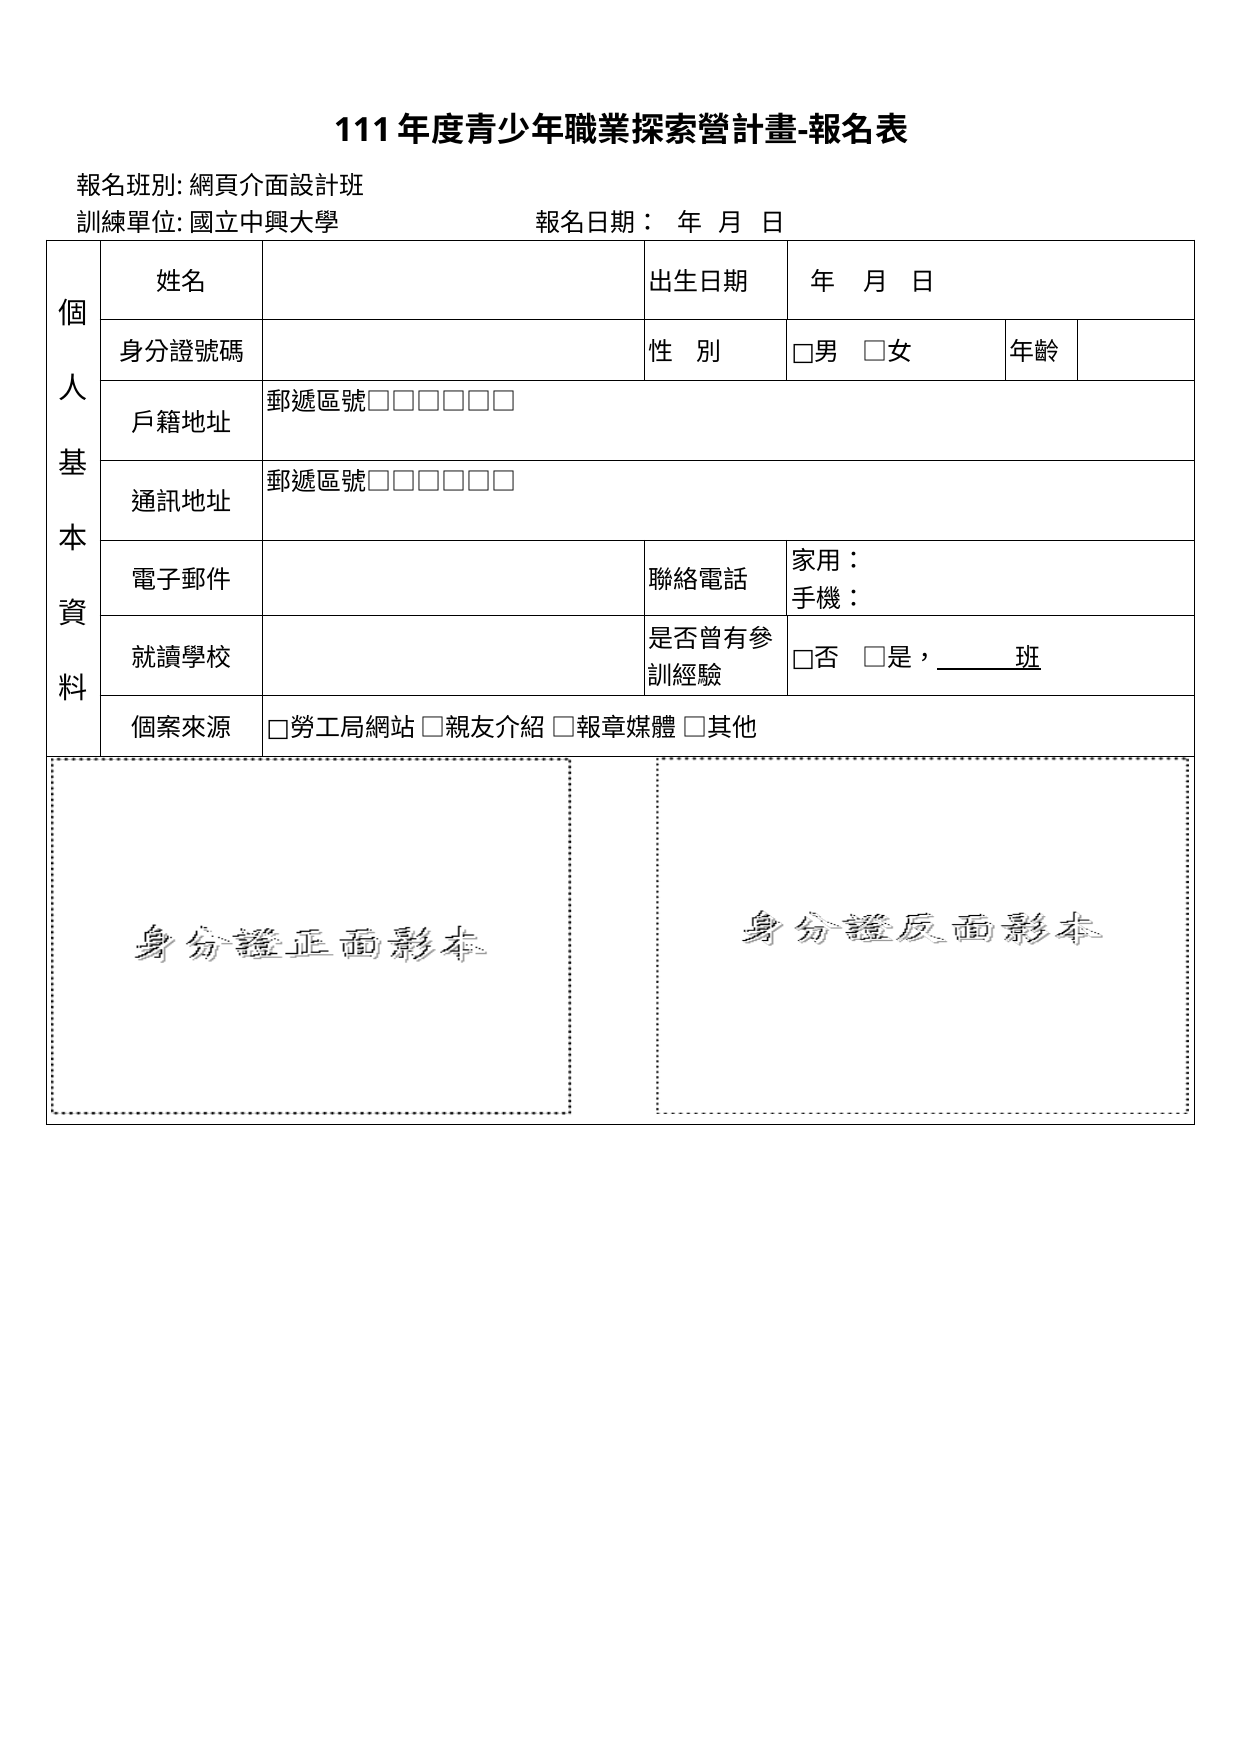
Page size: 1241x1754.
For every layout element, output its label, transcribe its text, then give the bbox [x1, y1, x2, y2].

table_cell 電子郵件 [101, 541, 262, 615]
table_cell □勞工局網站 □親友介紹 □報章媒體 □其他 [263, 696, 1194, 756]
table_header [263, 241, 644, 319]
table_cell [1078, 320, 1194, 380]
picture [654, 756, 1188, 1113]
table_cell 郵遞區號□□□□□□ [263, 461, 1194, 540]
text 訓練單位: 國立中興大學 報名日期： 年 月 日 [75, 202, 1165, 239]
table_cell [263, 616, 644, 694]
table_cell 身分證號碼 [101, 320, 262, 380]
table_header 年 月 日 [788, 241, 1194, 319]
table_cell □否 □是， 班 [788, 616, 1194, 694]
table_header 個人基本資料 [47, 241, 100, 756]
table_cell 就讀學校 [101, 616, 262, 694]
picture [49, 757, 572, 1114]
text 報名班別: 網頁介面設計班 [75, 164, 1165, 202]
table_cell [263, 541, 644, 615]
table_cell 是否曾有參訓經驗 [645, 616, 787, 694]
table_cell 通訊地址 [101, 461, 262, 540]
table_cell 家用： 手機： [787, 541, 1194, 615]
table_cell 聯絡電話 [645, 541, 786, 615]
table_header 姓名 [101, 241, 262, 319]
table_cell □男 □女 [787, 320, 1005, 380]
text 111年度青少年職業探索營計畫-報名表 [75, 89, 1165, 164]
table_cell 性 別 [645, 320, 786, 380]
table_cell [47, 757, 1194, 1123]
table_cell 戶籍地址 [101, 381, 262, 460]
table_cell 個案來源 [101, 696, 262, 756]
table_cell [263, 320, 644, 380]
table_cell 郵遞區號□□□□□□ [263, 381, 1194, 460]
table_header 出生日期 [645, 241, 787, 319]
table_cell 年齡 [1006, 320, 1077, 380]
